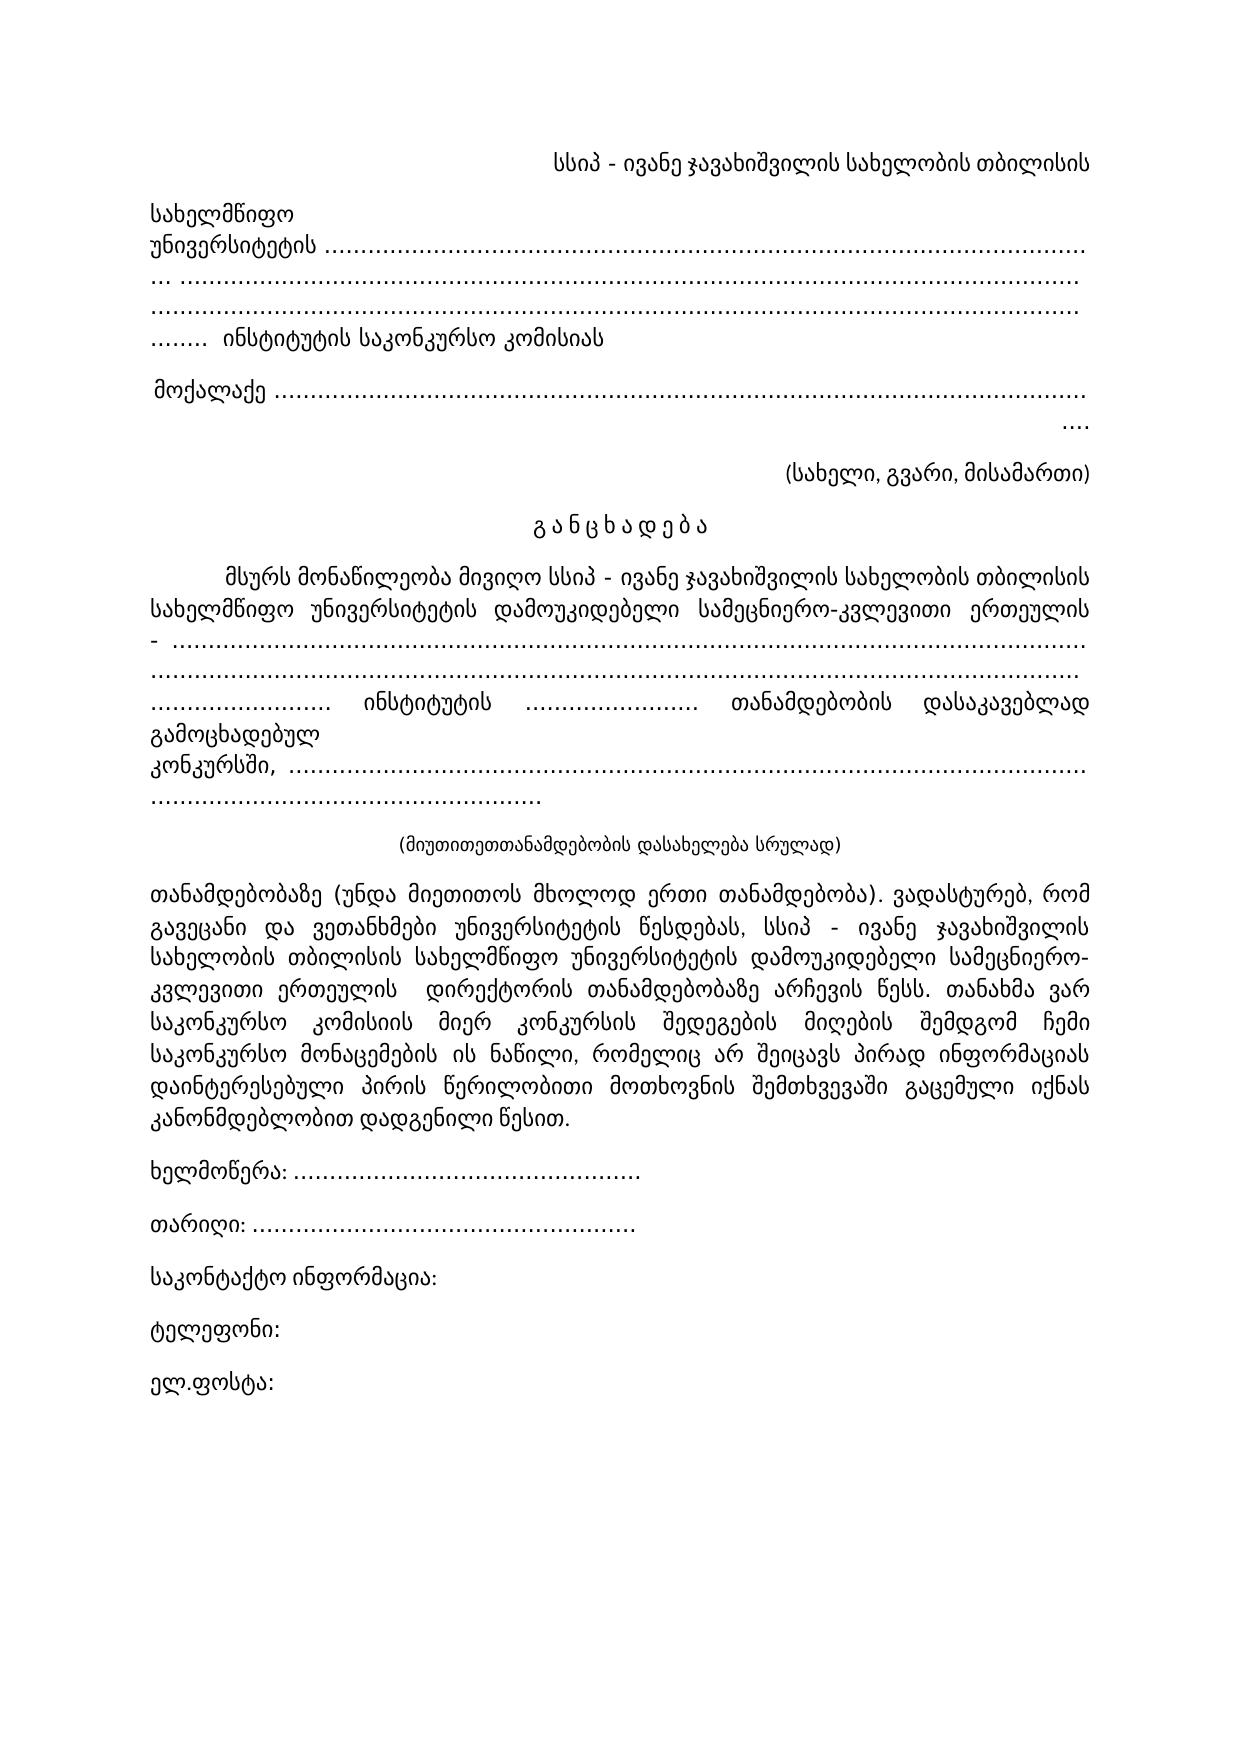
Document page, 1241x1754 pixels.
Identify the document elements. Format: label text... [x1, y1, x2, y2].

text (სახელი, გვარი, მისამართი) [150, 459, 1090, 487]
text თანამდებობაზე (უნდა მიეთითოს მხოლოდ ერთი თანამდებობა). ვადასტურებ, რომ გავეცანი და ვეთანხმები უნივერსიტეტის წესდებას, სსიპ - ივანე ჯავახიშვილის სახელობის თბილისის სახელმწიფო უნივერსიტეტის დამოუკიდებელი სამეცნიერო-კვლევითი ერთეულის დირექტორის თანამდებობაზე არჩევის წესს. თანახმა ვარ საკონკურსო კომისიის მიერ კონკურსის შედეგების მიღების შემდგომ ჩემი საკონკურსო მონაცემების ის ნაწილი, რომელიც არ შეიცავს პირად ინფორმაციას დაინტერესებული პირის წერილობითი მოთხოვნის შემთხვევაში გაცემული იქნას კანონმდებლობით დადგენილი წესით. [150, 880, 1090, 1132]
text მოქალაქე .................................................................................................................... [150, 377, 1090, 435]
text ტელეფონი: [150, 1316, 1090, 1343]
text საკონტაქტო ინფორმაცია: [150, 1263, 1090, 1291]
text ელ.ფოსტა: [150, 1368, 1090, 1396]
text ხელმოწერა: ................................................ [150, 1157, 1090, 1185]
text გ ა ნ ც ხ ა დ ე ბ ა [150, 512, 1090, 539]
text მსურს მონაწილეობა მივიღო სსიპ - ივანე ჯავახიშვილის სახელობის თბილისის სახელმწიფო უნივერსიტეტის დამოუკიდებელი სამეცნიერო-კვლევითი ერთეულის - ....................................................................................................................................................................................................................................................................................... ინსტიტუტის ........................ თანამდებობის დასაკავებლად გამოცხადებულ კონკურსში, .................................................................................................................................................................... [150, 564, 1090, 810]
text (მიუთითეთთანამდებობის დასახელება სრულად) [150, 834, 1090, 856]
text სახელმწიფო უნივერსიტეტის ............................................................................................................ .................................................................................................................................................................................................................................................................... ინსტიტუტის საკონკურსო კომისიას [150, 202, 1090, 352]
text თარიღი: ..................................................... [150, 1210, 1090, 1238]
text სსიპ - ივანე ჯავახიშვილის სახელობის თბილისის [150, 150, 1090, 177]
